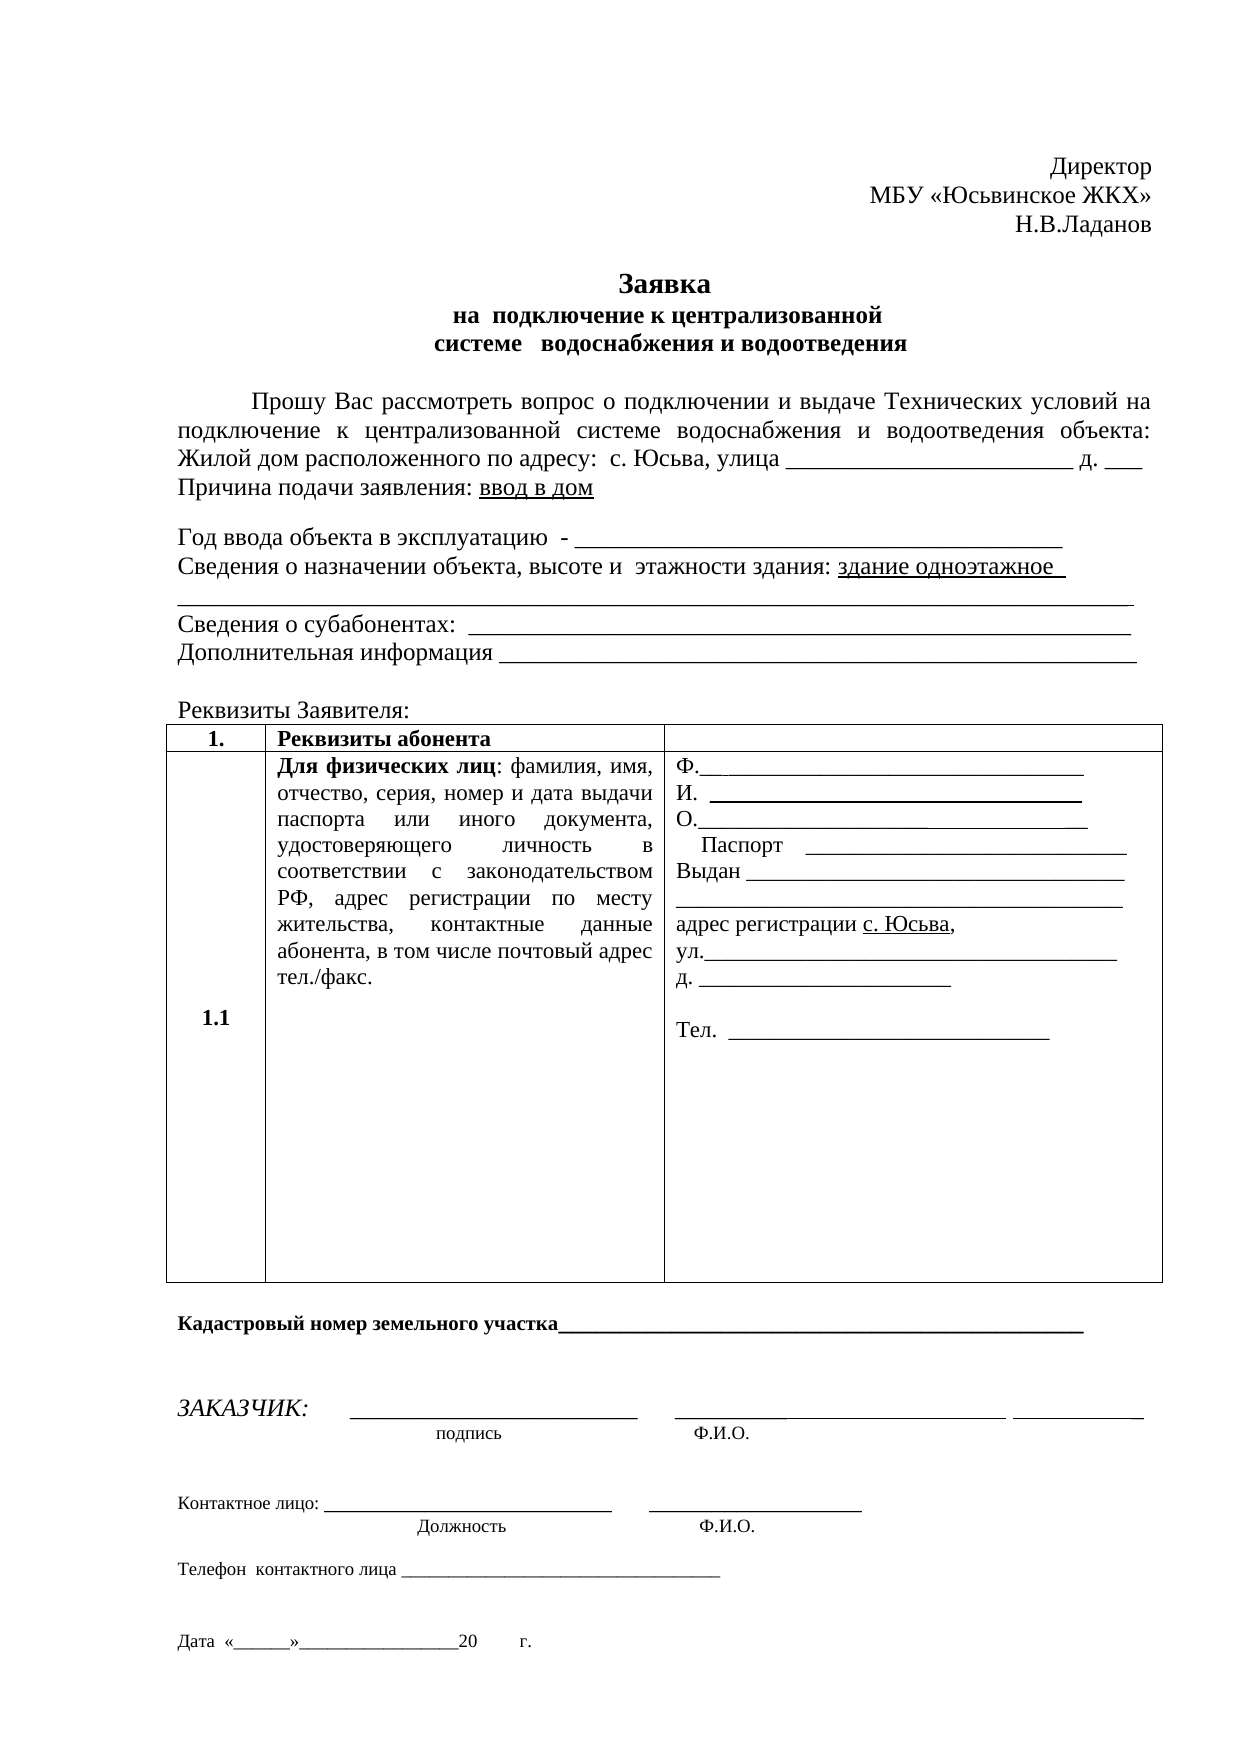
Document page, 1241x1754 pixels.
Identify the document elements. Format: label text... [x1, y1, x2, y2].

text Причина подачи заявления: ввод в дом [177, 472, 1152, 501]
text подпись Ф.И.О. [177, 1422, 1152, 1443]
text Дополнительная информация ___________________________________________________ [177, 637, 1152, 666]
table_cell 1.1 [167, 752, 265, 1282]
text системе водоснабжения и водоотведения [177, 328, 1152, 357]
text на подключение к централизованной [177, 300, 1152, 328]
text Дата «______»_________________20 г. [177, 1630, 1152, 1652]
text Телефон контактного лица __________________________________ [177, 1558, 1152, 1580]
text ЗАКАЗЧИК: _______________________ _________ _ [177, 1393, 1152, 1422]
text Н.В.Ладанов [177, 209, 1152, 237]
table_header [665, 725, 1162, 751]
text Должность Ф.И.О. [177, 1515, 1152, 1537]
text Прошу Вас рассмотреть вопрос о подключении и выдаче Технических условий на подключение к централизованной системе водоснабжения и водоотведения объекта: Жилой дом расположенного по адресу: с. Юсьва, улица _______________________ д. ___ [177, 386, 1152, 472]
table_header Реквизиты абонента [266, 725, 664, 751]
text Контактное лицо: _______________________ _________________ [177, 1486, 1152, 1515]
text Заявка [177, 266, 1152, 300]
text МБУ «Юсьвинское ЖКХ» [177, 180, 1152, 209]
text Директор [177, 151, 1152, 180]
table_cell Ф.__ _______________________________ И. __________ ______________________ О.____________________ __ Паспорт ____________________________ Выдан _________________________________ _______________________________________ адрес регистрации с. Юсьва, ул.____________________________________ д. ______________________ Тел. ____________________________ [665, 752, 1162, 1282]
table_cell Для физических лиц: фамилия, имя, отчество, серия, номер и дата выдачи паспорта или иного документа, удостоверяющего личность в соответствии с законодательством РФ, адрес регистрации по месту жительства, контактные данные абонента, в том числе почтовый адрес тел./факс. [266, 752, 664, 1282]
text Год ввода объекта в эксплуатацию - _______________________________________ [177, 522, 1152, 551]
table_header 1. [167, 725, 265, 751]
text ____________________________________________________________________________ [177, 580, 1152, 609]
text Кадастровый номер земельного участка__________________________________________ [177, 1307, 1152, 1336]
text Сведения о назначении объекта, высоте и этажности здания: здание одноэтажное [177, 551, 1152, 580]
text Реквизиты Заявителя: [177, 695, 1152, 724]
text Сведения о субабонентах: _____________________________________________________ [177, 609, 1152, 637]
